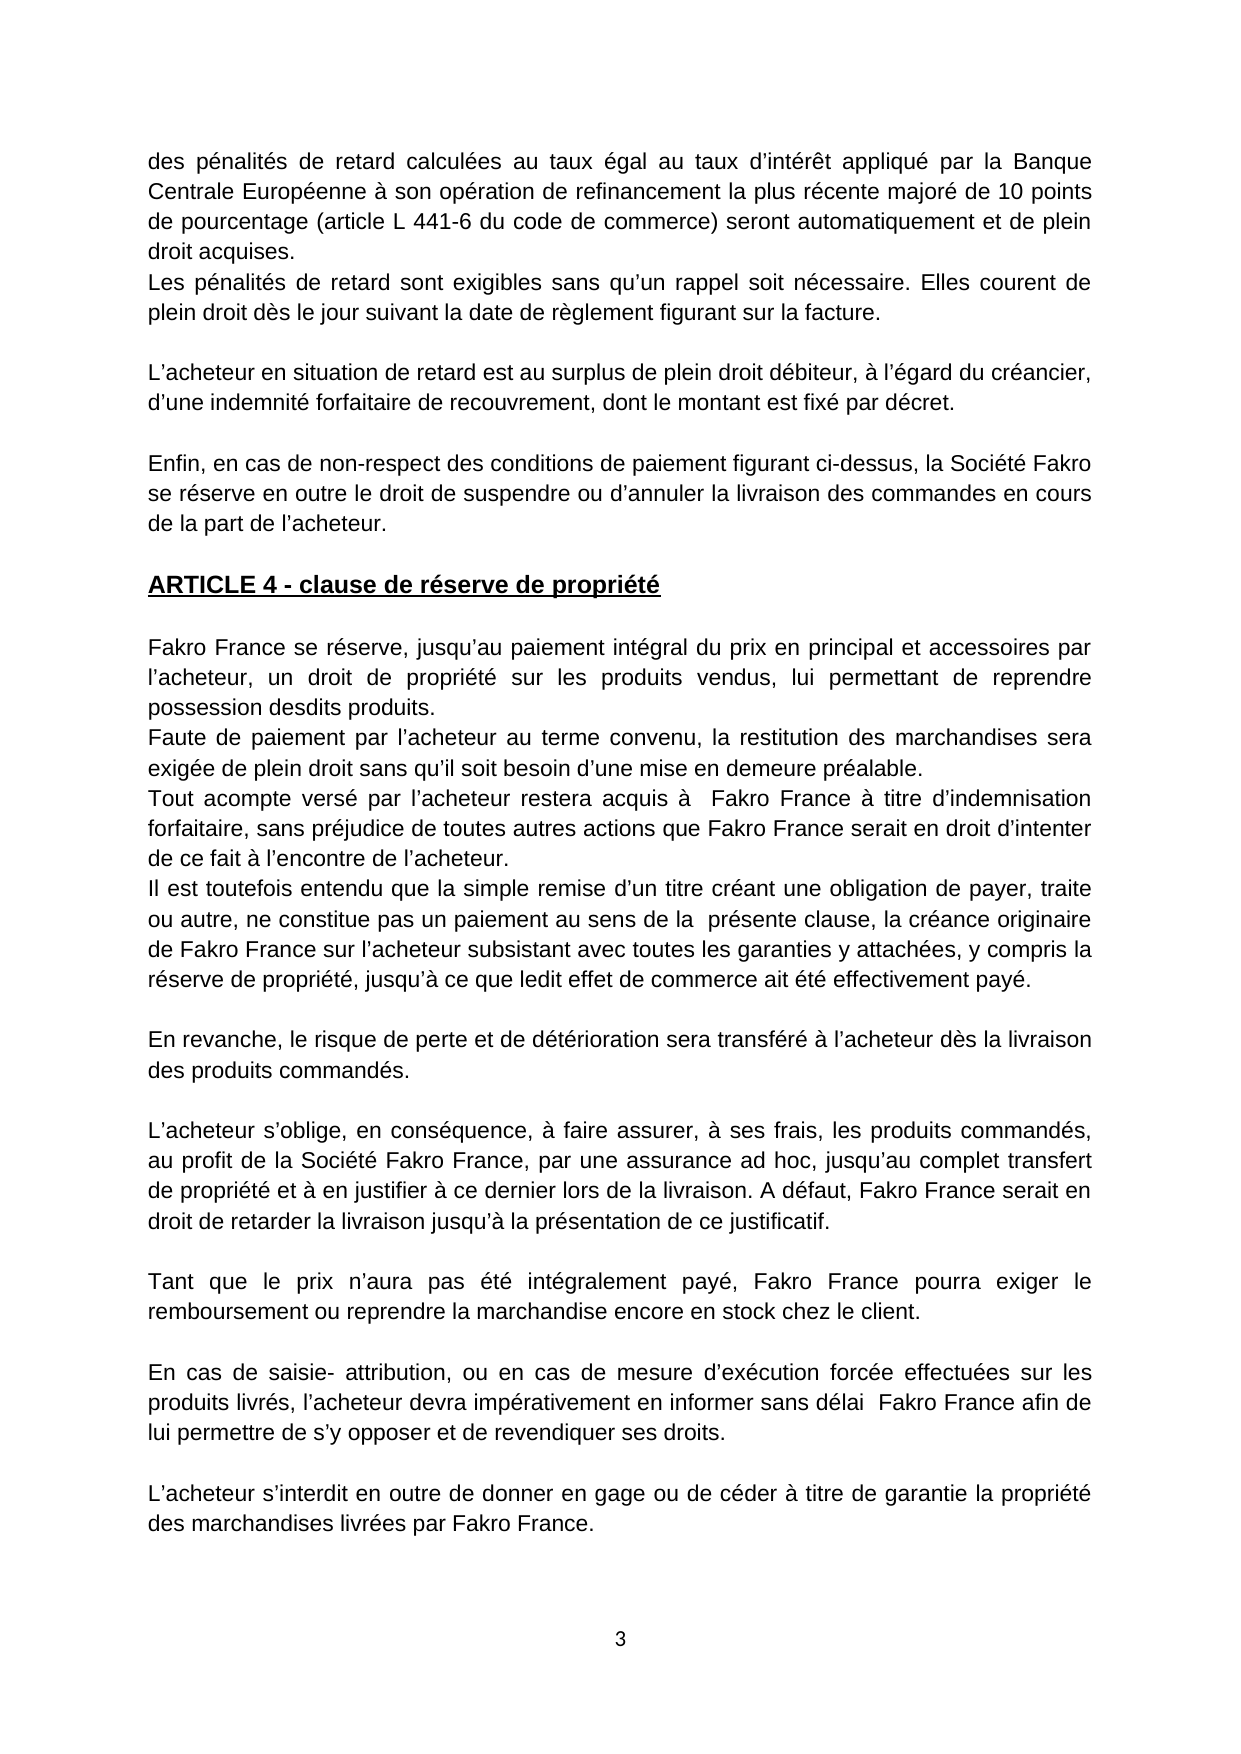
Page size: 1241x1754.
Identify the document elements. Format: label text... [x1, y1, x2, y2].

list En revanche, le risque de perte et de détérioration sera transféré à l’acheteur dès la livraison des produits commandés. [148, 1026, 1093, 1083]
list Tant que le prix n’aura pas été intégralement payé, Fakro France pourra exiger le remboursement ou reprendre la marchandise encore en stock chez le client. [148, 1268, 1093, 1325]
list L’acheteur en situation de retard est au surplus de plein droit débiteur, à l’égard du créancier, d’une indemnité forfaitaire de recouvrement, dont le montant est fixé par décret. [148, 359, 1093, 416]
list En cas de saisie- attribution, ou en cas de mesure d’exécution forcée effectuées sur les produits livrés, l’acheteur devra impérativement en informer sans délai Fakro France afin de lui permettre de s’y opposer et de revendiquer ses droits. [148, 1359, 1093, 1446]
list Faute de paiement par l’acheteur au terme convenu, la restitution des marchandises sera exigée de plein droit sans qu’il soit besoin d’une mise en demeure préalable. [148, 724, 1093, 781]
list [148, 148, 1093, 264]
list Fakro France se réserve, jusqu’au paiement intégral du prix en principal et accessoires par l’acheteur, un droit de propriété sur les produits vendus, lui permettant de reprendre possession desdits produits. [148, 634, 1093, 721]
list ARTICLE 4 - clause de réserve de propriété [148, 571, 1093, 599]
list Enfin, en cas de non-respect des conditions de paiement figurant ci-dessus, la Société Fakro se réserve en outre le droit de suspendre ou d’annuler la livraison des commandes en cours de la part de l’acheteur. [148, 450, 1093, 536]
list L’acheteur s’oblige, en conséquence, à faire assurer, à ses frais, les produits commandés, au profit de la Société Fakro France, par une assurance ad hoc, jusqu’au complet transfert de propriété et à en justifier à ce dernier lors de la livraison. A défaut, Fakro France serait en droit de retarder la livraison jusqu’à la présentation de ce justificatif. [148, 1117, 1093, 1234]
list Il est toutefois entendu que la simple remise d’un titre créant une obligation de payer, traite ou autre, ne constitue pas un paiement au sens de la présente clause, la créance originaire de Fakro France sur l’acheteur subsistant avec toutes les garanties y attachées, y compris la réserve de propriété, jusqu’à ce que ledit effet de commerce ait été effectivement payé. [148, 875, 1093, 992]
list Les pénalités de retard sont exigibles sans qu’un rappel soit nécessaire. Elles courent de plein droit dès le jour suivant la date de règlement figurant sur la facture. [148, 268, 1093, 325]
list Tout acompte versé par l’acheteur restera acquis à Fakro France à titre d’indemnisation forfaitaire, sans préjudice de toutes autres actions que Fakro France serait en droit d’intenter de ce fait à l’encontre de l’acheteur. [148, 785, 1093, 872]
list L’acheteur s’interdit en outre de donner en gage ou de céder à titre de garantie la propriété des marchandises livrées par Fakro France. [148, 1479, 1093, 1536]
